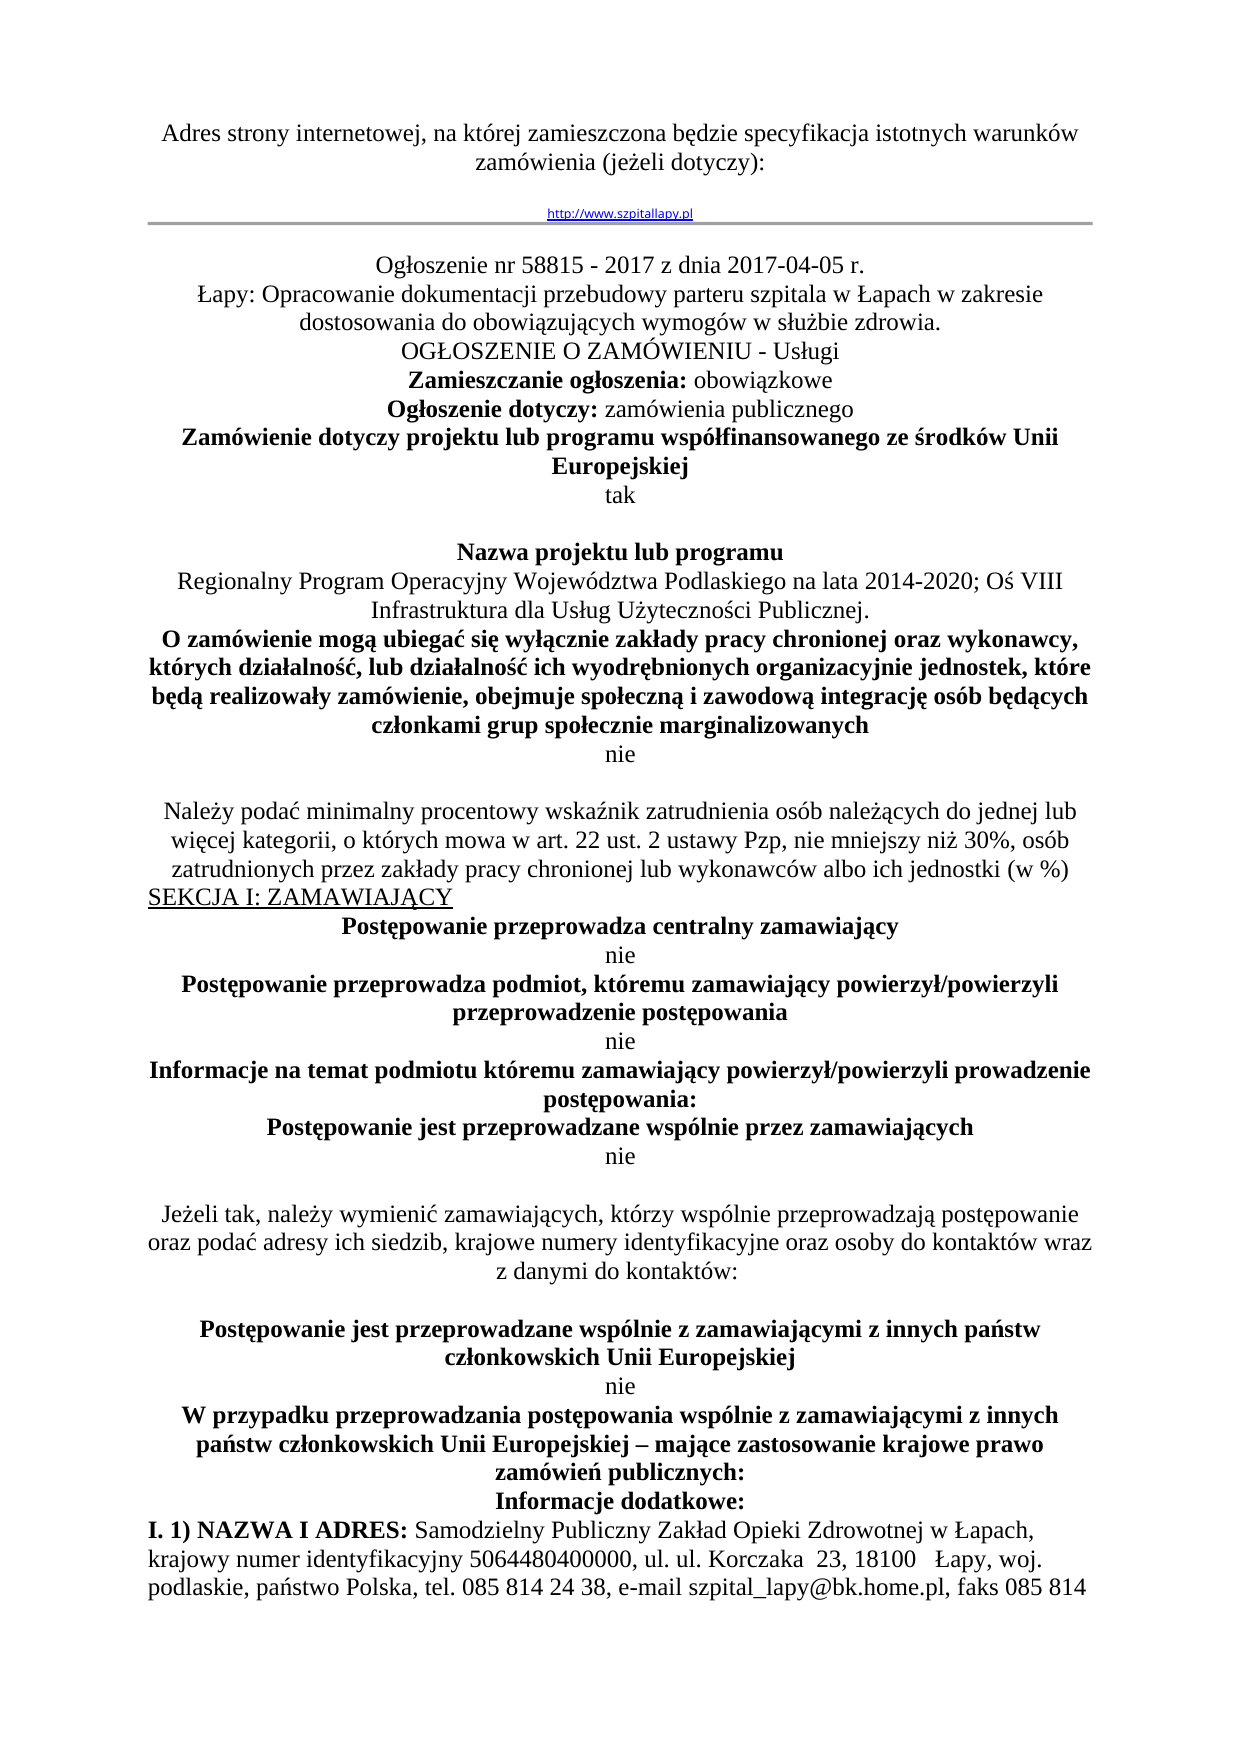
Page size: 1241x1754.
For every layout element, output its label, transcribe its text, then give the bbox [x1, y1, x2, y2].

text W przypadku przeprowadzania postępowania wspólnie z zamawiającymi z innych państw członkowskich Unii Europejskiej – mające zastosowanie krajowe prawo zamówień publicznych: Informacje dodatkowe: [148, 1400, 1093, 1515]
text Postępowanie przeprowadza podmiot, któremu zamawiający powierzył/powierzyli przeprowadzenie postępowania [148, 969, 1093, 1026]
text Adres strony internetowej, na której zamieszczona będzie specyfikacja istotnych warunków zamówienia (jeżeli dotyczy): [148, 118, 1093, 176]
text Jeżeli tak, należy wymienić zamawiających, którzy wspólnie przeprowadzają postępowanie oraz podać adresy ich siedzib, krajowe numery identyfikacyjne oraz osoby do kontaktów wraz z danymi do kontaktów: Postępowanie jest przeprowadzane wspólnie z zamawiającymi z innych państw członkowskich Unii Europejskiej [148, 1170, 1093, 1371]
text tak [148, 480, 1093, 509]
text Zamieszczanie ogłoszenia: obowiązkowe [148, 365, 1093, 394]
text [148, 1515, 1093, 1601]
text nie [148, 1026, 1093, 1055]
text Należy podać minimalny procentowy wskaźnik zatrudnienia osób należących do jednej lub więcej kategorii, o których mowa w art. 22 ust. 2 ustawy Pzp, nie mniejszy niż 30%, osób zatrudnionych przez zakłady pracy chronionej lub wykonawców albo ich jednostki (w %) [148, 767, 1093, 882]
text nie [148, 739, 1093, 767]
text Ogłoszenie nr 58815 - 2017 z dnia 2017-04-05 r. [148, 250, 1093, 279]
text nie [148, 1371, 1093, 1400]
text Nazwa projektu lub programu Regionalny Program Operacyjny Województwa Podlaskiego na lata 2014-2020; Oś VIII Infrastruktura dla Usług Użyteczności Publicznej. [148, 509, 1093, 624]
text Łapy: Opracowanie dokumentacji przebudowy parteru szpitala w Łapach w zakresie dostosowania do obowiązujących wymogów w służbie zdrowia. OGŁOSZENIE O ZAMÓWIENIU - Usługi [148, 279, 1093, 365]
text Informacje na temat podmiotu któremu zamawiający powierzył/powierzyli prowadzenie postępowania: Postępowanie jest przeprowadzane wspólnie przez zamawiających [148, 1055, 1093, 1141]
text nie [148, 1141, 1093, 1170]
text nie [148, 940, 1093, 969]
text SEKCJA I: ZAMAWIAJĄCY [148, 882, 1093, 911]
text O zamówienie mogą ubiegać się wyłącznie zakłady pracy chronionej oraz wykonawcy, których działalność, lub działalność ich wyodrębnionych organizacyjnie jednostek, które będą realizowały zamówienie, obejmuje społeczną i zawodową integrację osób będących członkami grup społecznie marginalizowanych [148, 624, 1093, 739]
text Ogłoszenie dotyczy: zamówienia publicznego [148, 394, 1093, 422]
text Postępowanie przeprowadza centralny zamawiający [148, 911, 1093, 940]
text Zamówienie dotyczy projektu lub programu współfinansowanego ze środków Unii Europejskiej [148, 422, 1093, 480]
text http://www.szpitallapy.pl [148, 205, 1093, 221]
